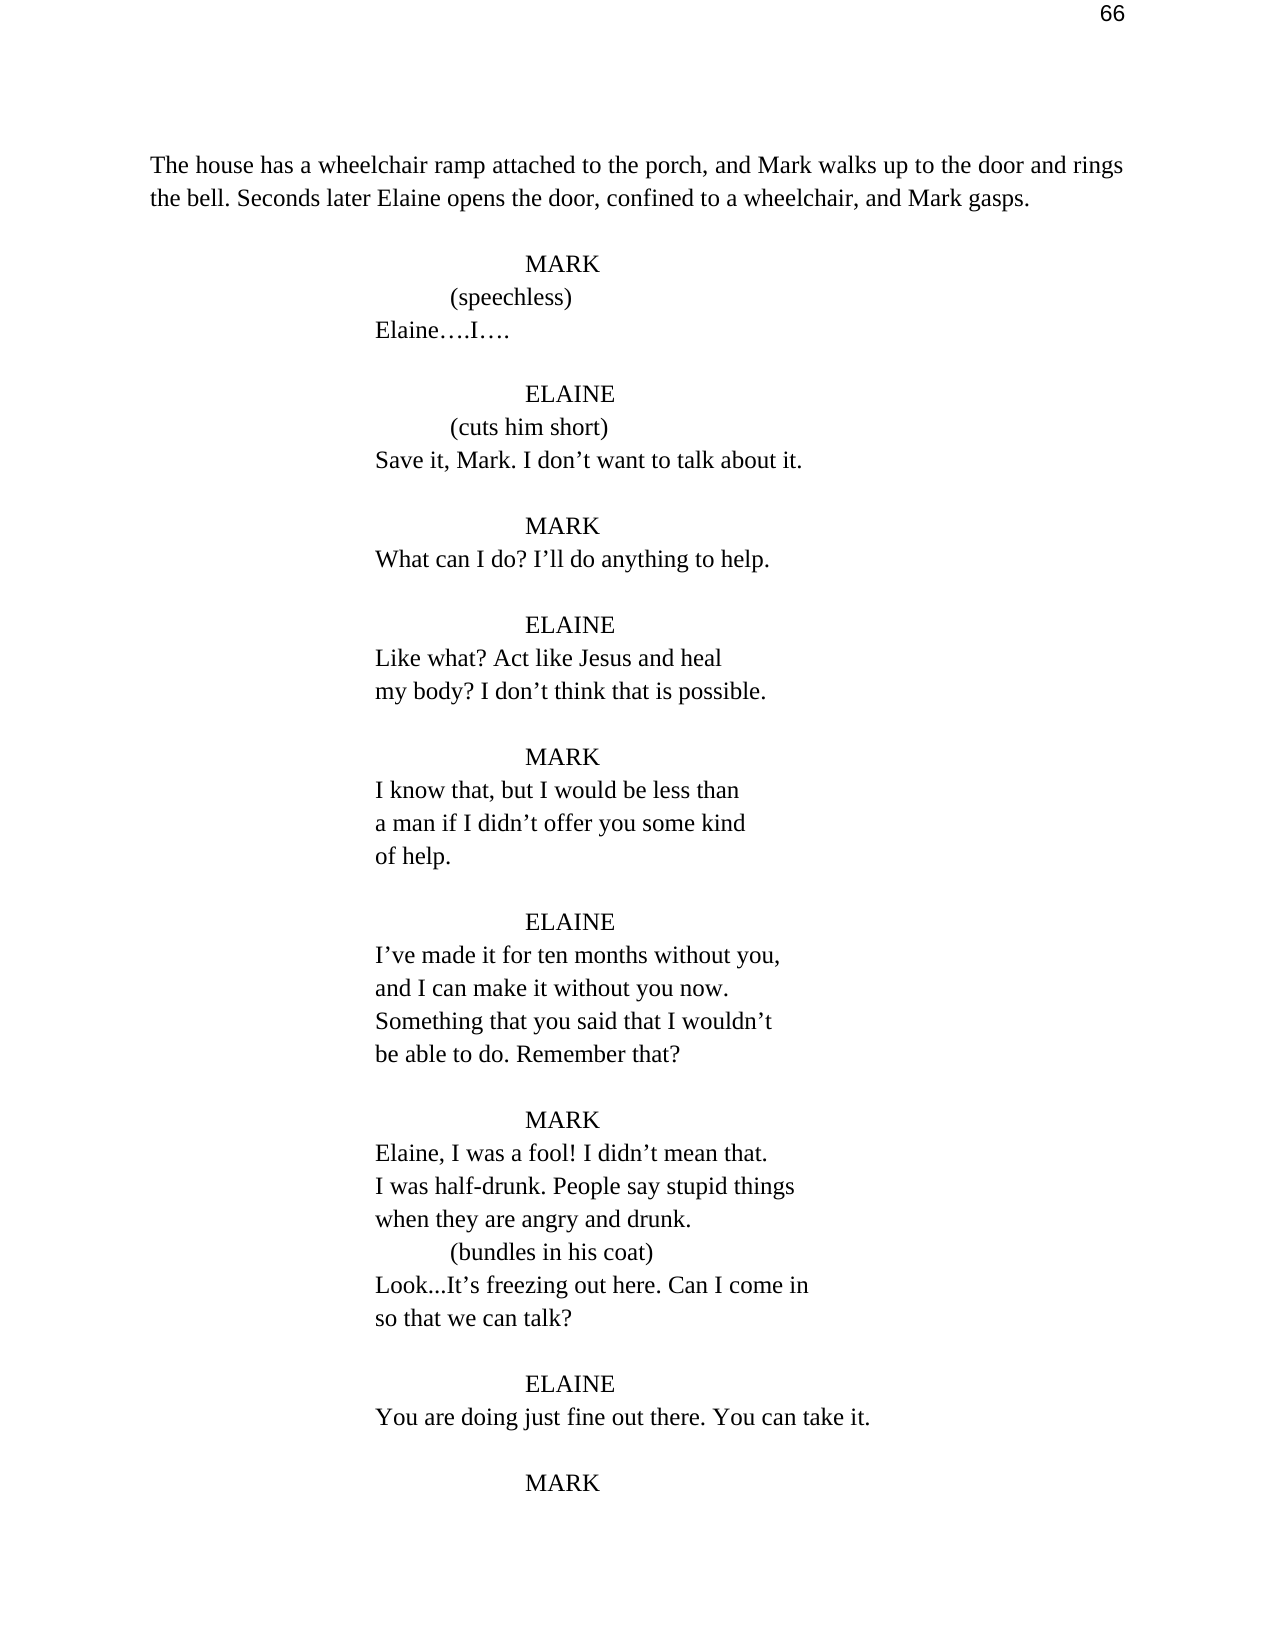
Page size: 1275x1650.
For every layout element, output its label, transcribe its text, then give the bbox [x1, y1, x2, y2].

text ELAINE [450, 907, 1125, 936]
text ELAINE [150, 610, 1125, 639]
text (speechless) [150, 282, 1125, 311]
text Like what? Act like Jesus and heal [150, 643, 1125, 672]
text I know that, but I would be less than [300, 775, 1125, 804]
text What can I do? I’ll do anything to help. [150, 544, 1125, 573]
text MARK [300, 1468, 1125, 1497]
text Elaine, I was a fool! I didn’t mean that. [300, 1138, 1125, 1167]
text I’ve made it for ten months without you, [300, 940, 1125, 969]
text ELAINE [300, 1369, 1125, 1398]
text (bundles in his coat) [300, 1237, 1125, 1266]
text I was half-drunk. People say stupid things [300, 1171, 1125, 1200]
text Something that you said that I wouldn’t [300, 1006, 1125, 1035]
text a man if I didn’t offer you some kind [300, 808, 1125, 837]
text and I can make it without you now. [300, 973, 1125, 1002]
text of help. [300, 841, 1125, 870]
text my body? I don’t think that is possible. [300, 676, 1125, 705]
text be able to do. Remember that? [300, 1039, 1125, 1068]
text Look...It’s freezing out here. Can I come in [300, 1270, 1125, 1299]
text MARK [150, 249, 1125, 278]
text Elaine….I…. [150, 315, 1125, 344]
text when they are angry and drunk. [300, 1204, 1125, 1233]
text MARK [150, 511, 1125, 539]
text so that we can talk? [300, 1303, 1125, 1332]
text The house has a wheelchair ramp attached to the porch, and Mark walks up to the door and rings the bell. Seconds later Elaine opens the door, confined to a wheelchair, and Mark gasps. [150, 150, 1125, 212]
text MARK [300, 1105, 1125, 1134]
text (cuts him short) [150, 412, 1125, 441]
text You are doing just fine out there. You can take it. [300, 1402, 1125, 1431]
text ELAINE [150, 379, 1125, 407]
text Save it, Mark. I don’t want to talk about it. [150, 445, 1125, 473]
text MARK [300, 742, 1125, 771]
